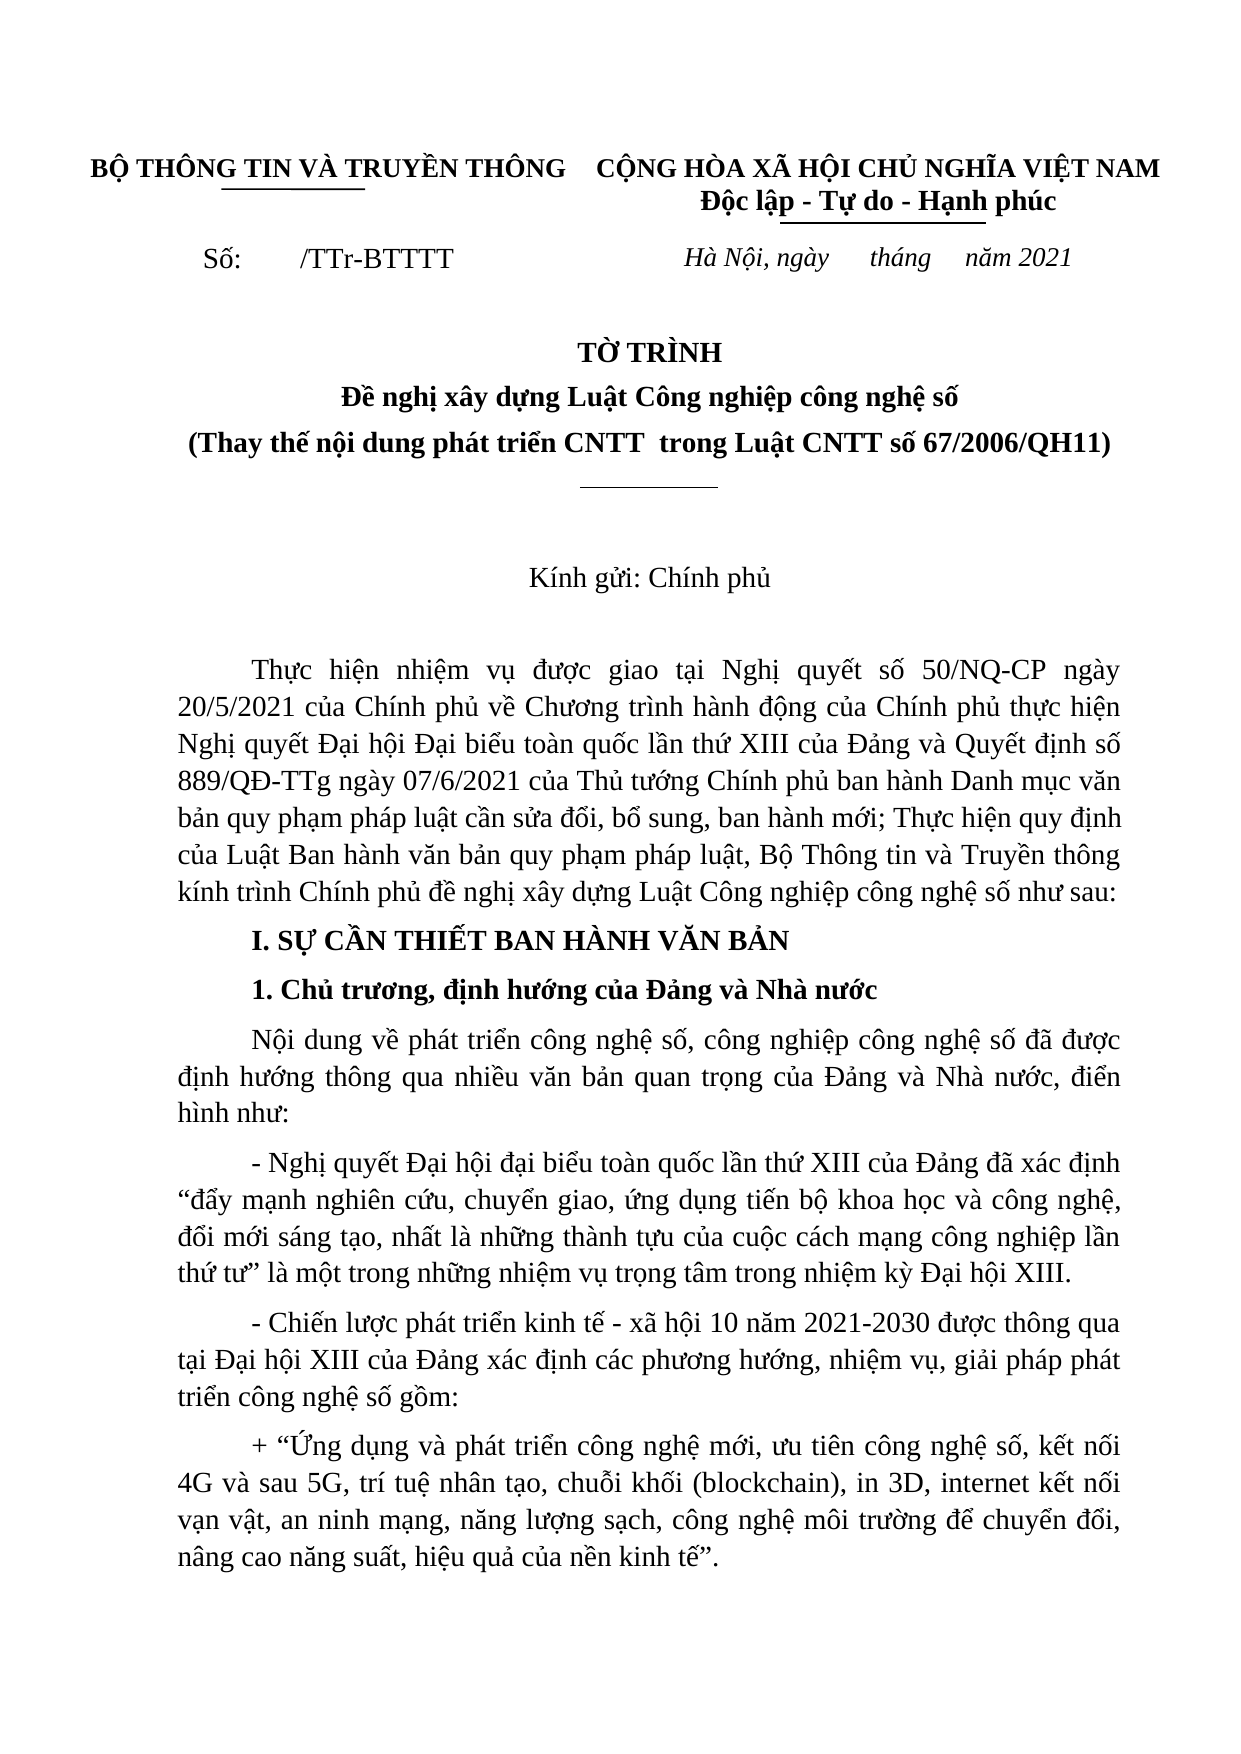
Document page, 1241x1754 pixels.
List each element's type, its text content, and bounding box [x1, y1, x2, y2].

table_cell [77, 183, 579, 216]
text + “Ứng dụng và phát triển công nghệ mới, ưu tiên công nghệ số, kết nối 4G và sau 5G, trí tuệ nhân tạo, chuỗi khối (blockchain), in 3D, internet kết nối vạn vật, an ninh mạng, năng lượng sạch, công nghệ môi trường để chuyển đổi, nâng cao năng suất, hiệu quả của nền kinh tế”. [177, 1428, 1122, 1572]
text 1. Chủ trương, định hướng của Đảng và Nhà nước [177, 972, 1122, 1006]
text Đề nghị xây dựng Luật Công nghiệp công nghệ số [177, 379, 1122, 412]
table_header CỘNG HÒA XÃ HỘI CHỦ NGHĨA VIỆT NAM [579, 152, 1177, 183]
text - Nghị quyết Đại hội đại biểu toàn quốc lần thứ XIII của Đảng đã xác định “đẩy mạnh nghiên cứu, chuyển giao, ứng dụng tiến bộ khoa học và công nghệ, đổi mới sáng tạo, nhất là những thành tựu của cuộc cách mạng công nghiệp lần thứ tư” là một trong những nhiệm vụ trọng tâm trong nhiệm kỳ Đại hội XIII. [177, 1145, 1122, 1289]
text (Thay thế nội dung phát triển CNTT trong Luật CNTT số 67/2006/QH11) [177, 425, 1122, 458]
text Nội dung về phát triển công nghệ số, công nghiệp công nghệ số đã được định hướng thông qua nhiều văn bản quan trọng của Đảng và Nhà nước, điển hình như: [177, 1022, 1122, 1129]
text I. SỰ CẦN THIẾT BAN HÀNH VĂN BẢN [177, 923, 1122, 957]
text - Chiến lược phát triển kinh tế - xã hội 10 năm 2021-2030 được thông qua tại Đại hội XIII của Đảng xác định các phương hướng, nhiệm vụ, giải pháp phát triển công nghệ số gồm: [177, 1305, 1122, 1412]
table_cell Độc lập - Tự do - Hạnh phúc [579, 183, 1177, 216]
text TỜ TRÌNH [177, 335, 1122, 369]
table_header BỘ THÔNG TIN VÀ TRUYỀN THÔNG [77, 152, 579, 183]
table_cell Hà Nội, ngày tháng năm 2021 [579, 216, 1177, 275]
table_cell Số: /TTr-BTTTT [77, 216, 579, 275]
text Kính gửi: Chính phủ [177, 560, 1122, 594]
text Thực hiện nhiệm vụ được giao tại Nghị quyết số 50/NQ-CP ngày 20/5/2021 của Chính phủ về Chương trình hành động của Chính phủ thực hiện Nghị quyết Đại hội Đại biểu toàn quốc lần thứ XIII của Đảng và Quyết định số 889/QĐ-TTg ngày 07/6/2021 của Thủ tướng Chính phủ ban hành Danh mục văn bản quy phạm pháp luật cần sửa đổi, bổ sung, ban hành mới; Thực hiện quy định của Luật Ban hành văn bản quy phạm pháp luật, Bộ Thông tin và Truyền thông kính trình Chính phủ đề nghị xây dựng Luật Công nghiệp công nghệ số như sau: [177, 652, 1122, 907]
